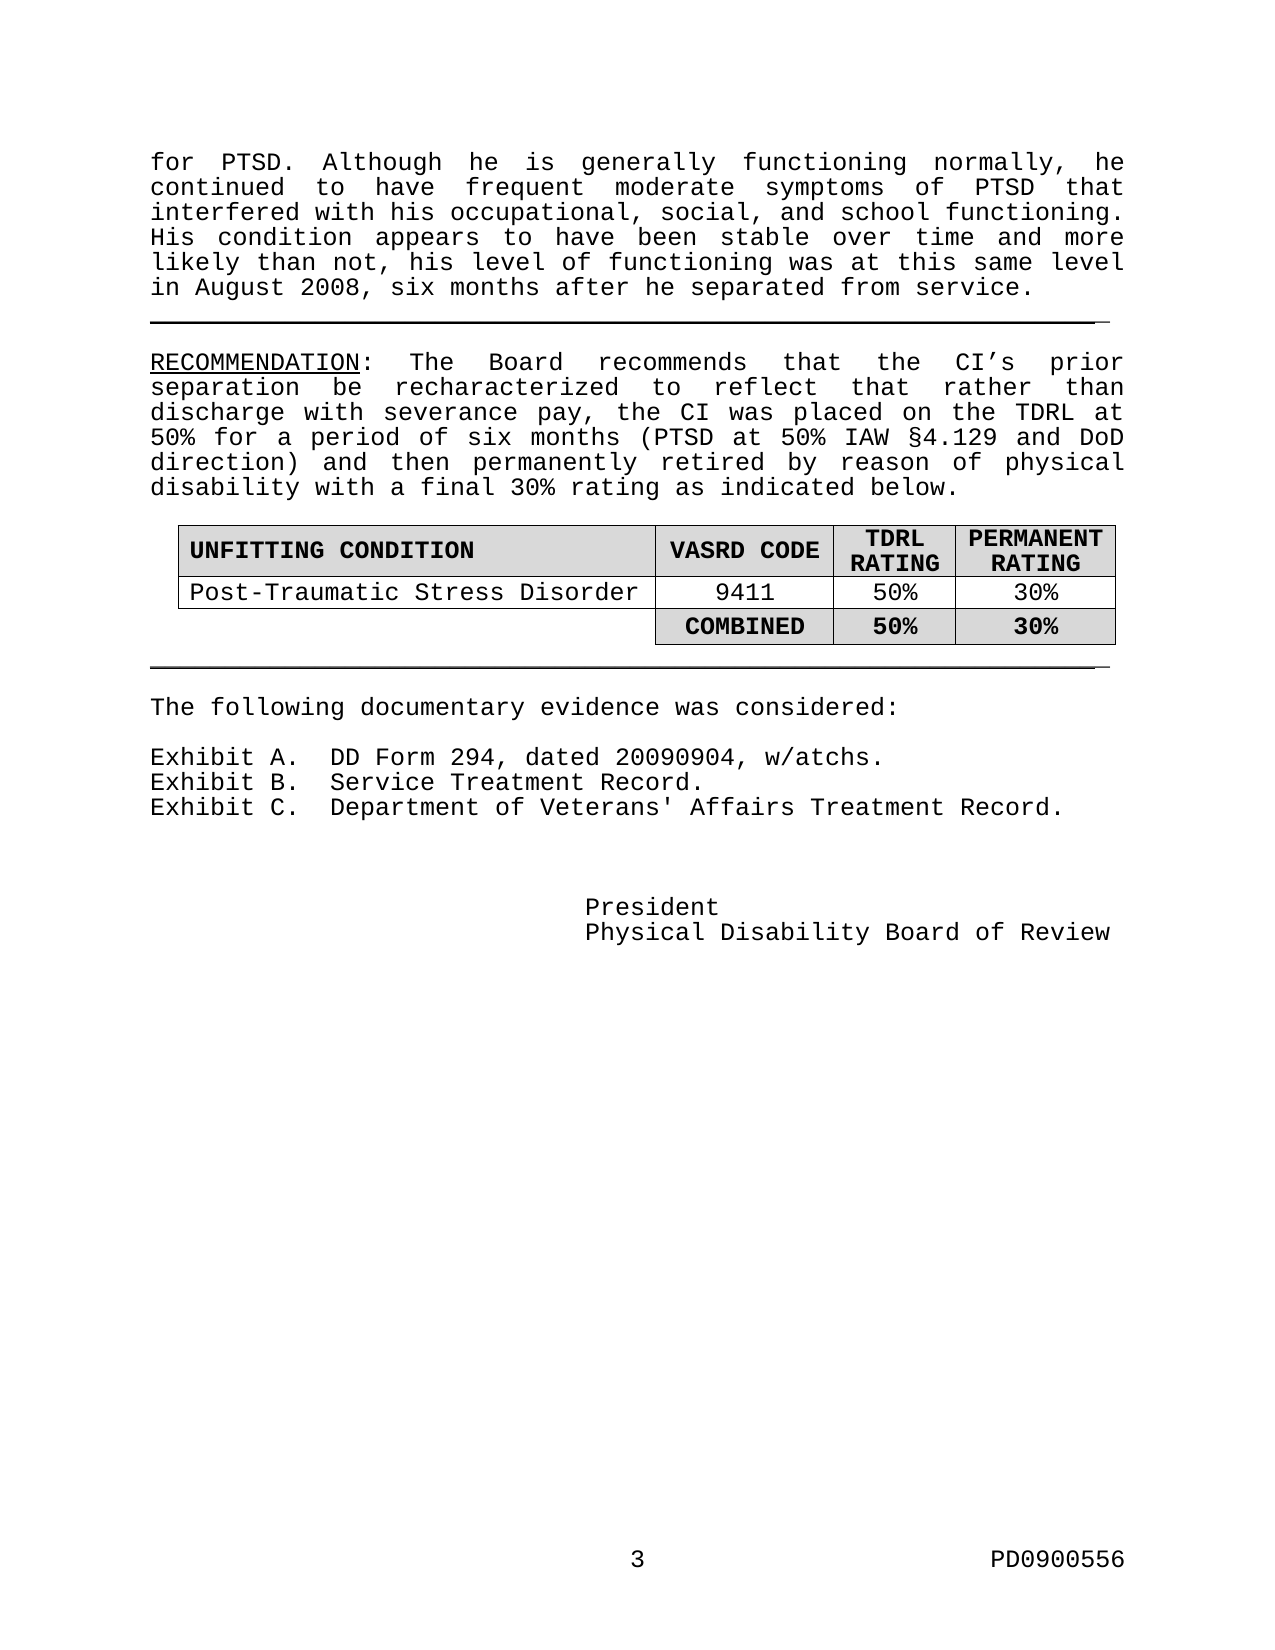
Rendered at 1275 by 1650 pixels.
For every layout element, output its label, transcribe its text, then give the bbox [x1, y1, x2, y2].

text ________________________________________________________________ [150, 300, 1125, 325]
table_cell 30% [956, 577, 1115, 608]
text Exhibit B. Service Treatment Record. [150, 770, 1125, 795]
table_cell 9411 [656, 577, 833, 608]
table_header TDRL RATING [834, 526, 955, 576]
text Exhibit C. Department of Veterans' Affairs Treatment Record. [150, 795, 1125, 820]
table_header VASRD CODE [656, 526, 833, 576]
table_cell 30% [956, 609, 1115, 644]
text Exhibit A. DD Form 294, dated 20090904, w/atchs. [150, 745, 1125, 770]
table_cell COMBINED [656, 609, 833, 644]
table_cell 50% [834, 609, 955, 644]
text President [150, 895, 1125, 920]
text Physical Disability Board of Review [150, 920, 1125, 945]
table_cell 50% [834, 577, 955, 608]
table_header UNFITTING CONDITION [179, 526, 655, 576]
text The following documentary evidence was considered: [150, 695, 1125, 720]
table_cell Post-Traumatic Stress Disorder [179, 577, 655, 608]
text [150, 150, 1125, 300]
text RECOMMENDATION: The Board recommends that the CI’s prior separation be recharacterized to reflect that rather than discharge with severance pay, the CI was placed on the TDRL at 50% for a period of six months (PTSD at 50% IAW §4.129 and DoD direction) and then permanently retired by reason of physical disability with a final 30% rating as indicated below. [150, 350, 1125, 500]
text ________________________________________________________________ [150, 645, 1125, 670]
table_header PERMANENT RATING [956, 526, 1115, 576]
